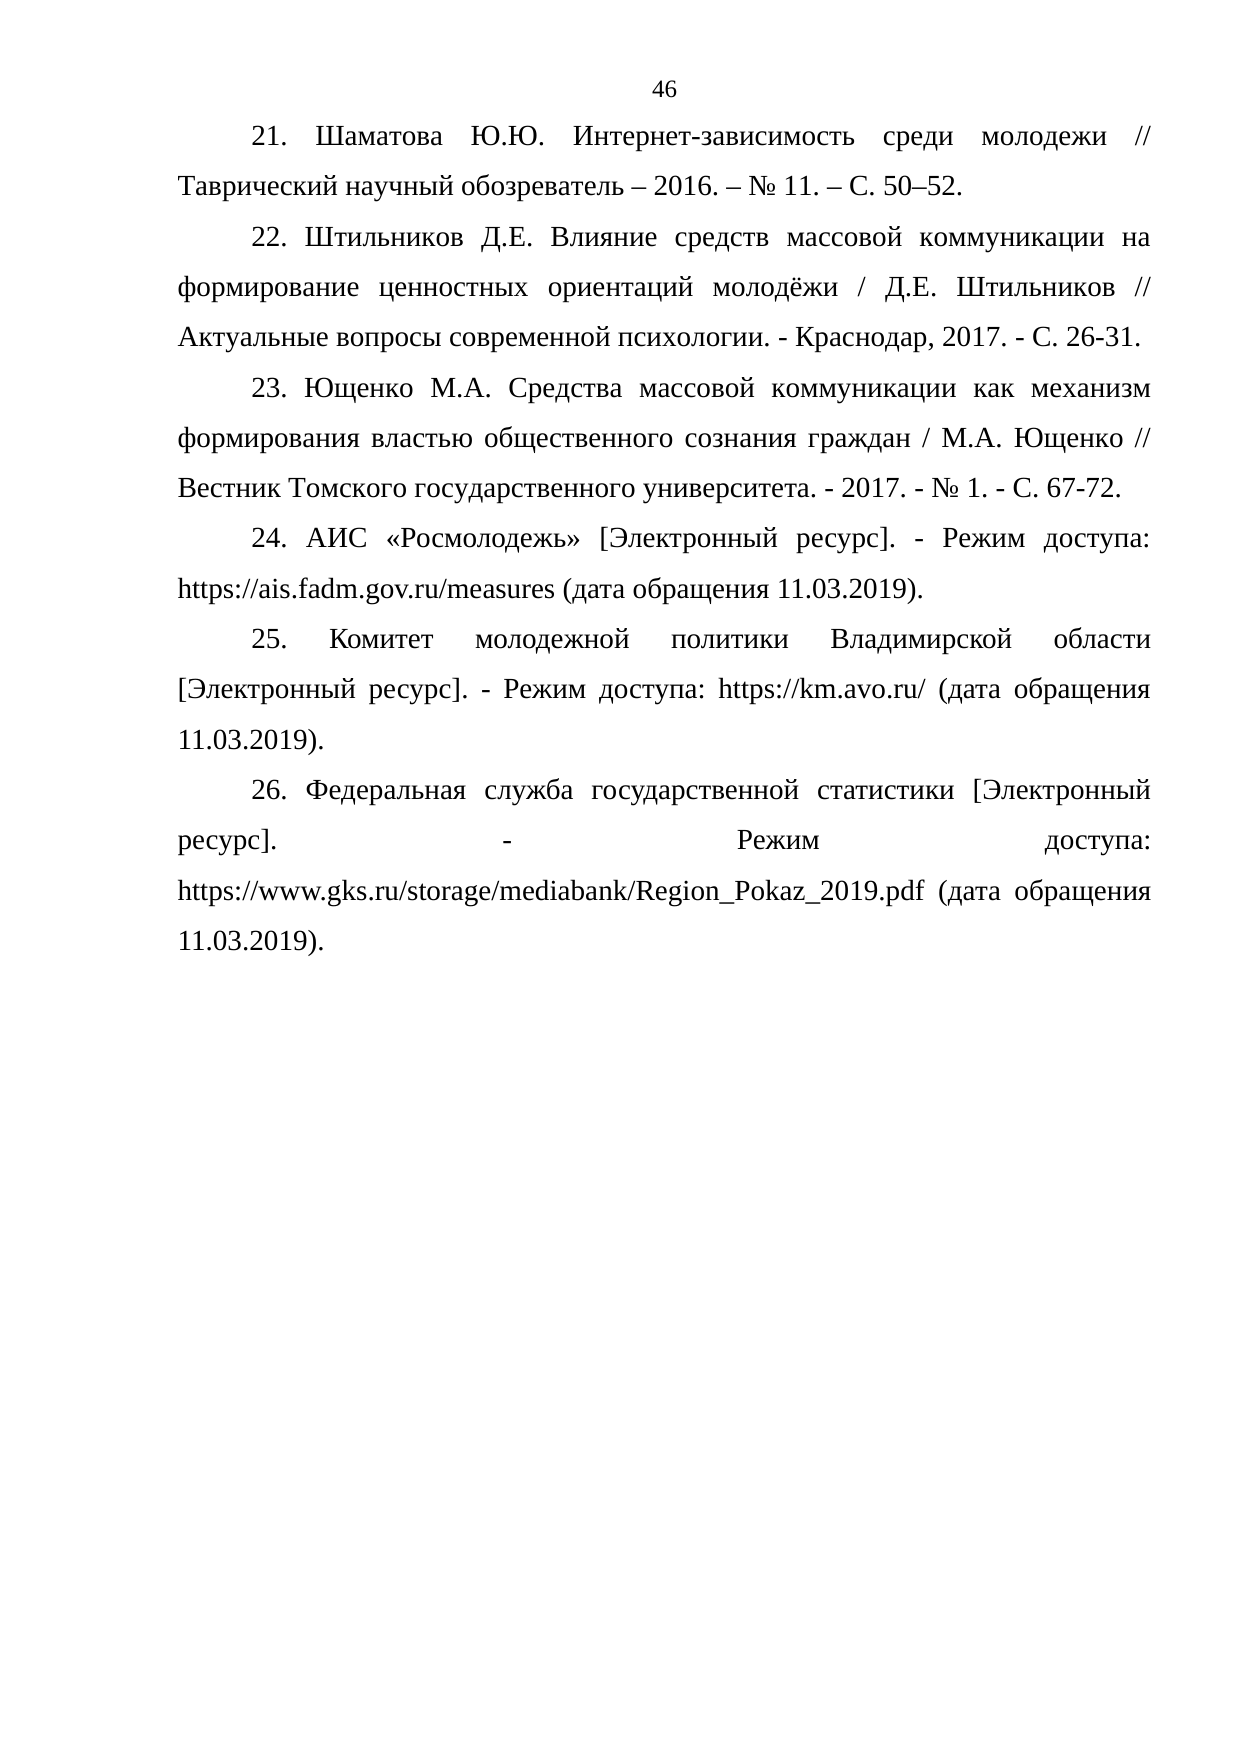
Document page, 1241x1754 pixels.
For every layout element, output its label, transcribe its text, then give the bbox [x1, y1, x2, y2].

text 22. Штильников Д.Е. Влияние средств массовой коммуникации на формирование ценностных ориентаций молодёжи / Д.Е. Штильников // Актуальные вопросы современной психологии. - Краснодар, 2017. - С. 26-31. [177, 219, 1152, 353]
text 26. Федеральная служба государственной статистики [Электронный ресурс]. - Режим доступа: https://www.gks.ru/storage/mediabank/Region_Pokaz_2019.pdf (дата обращения 11.03.2019). [177, 772, 1152, 957]
text 21. Шаматова Ю.Ю. Интернет-зависимость среди молодежи // Таврический научный обозреватель – 2016. – № 11. – С. 50–52. [177, 118, 1152, 202]
text 24. АИС «Росмолодежь» [Электронный ресурс]. - Режим доступа: https://ais.fadm.gov.ru/measures (дата обращения 11.03.2019). [177, 521, 1152, 604]
text 25. Комитет молодежной политики Владимирской области [Электронный ресурс]. - Режим доступа: https://km.avo.ru/ (дата обращения 11.03.2019). [177, 621, 1152, 755]
text 23. Ющенко М.А. Средства массовой коммуникации как механизм формирования властью общественного сознания граждан / М.А. Ющенко // Вестник Томского государственного университета. - 2017. - № 1. - С. 67-72. [177, 370, 1152, 504]
